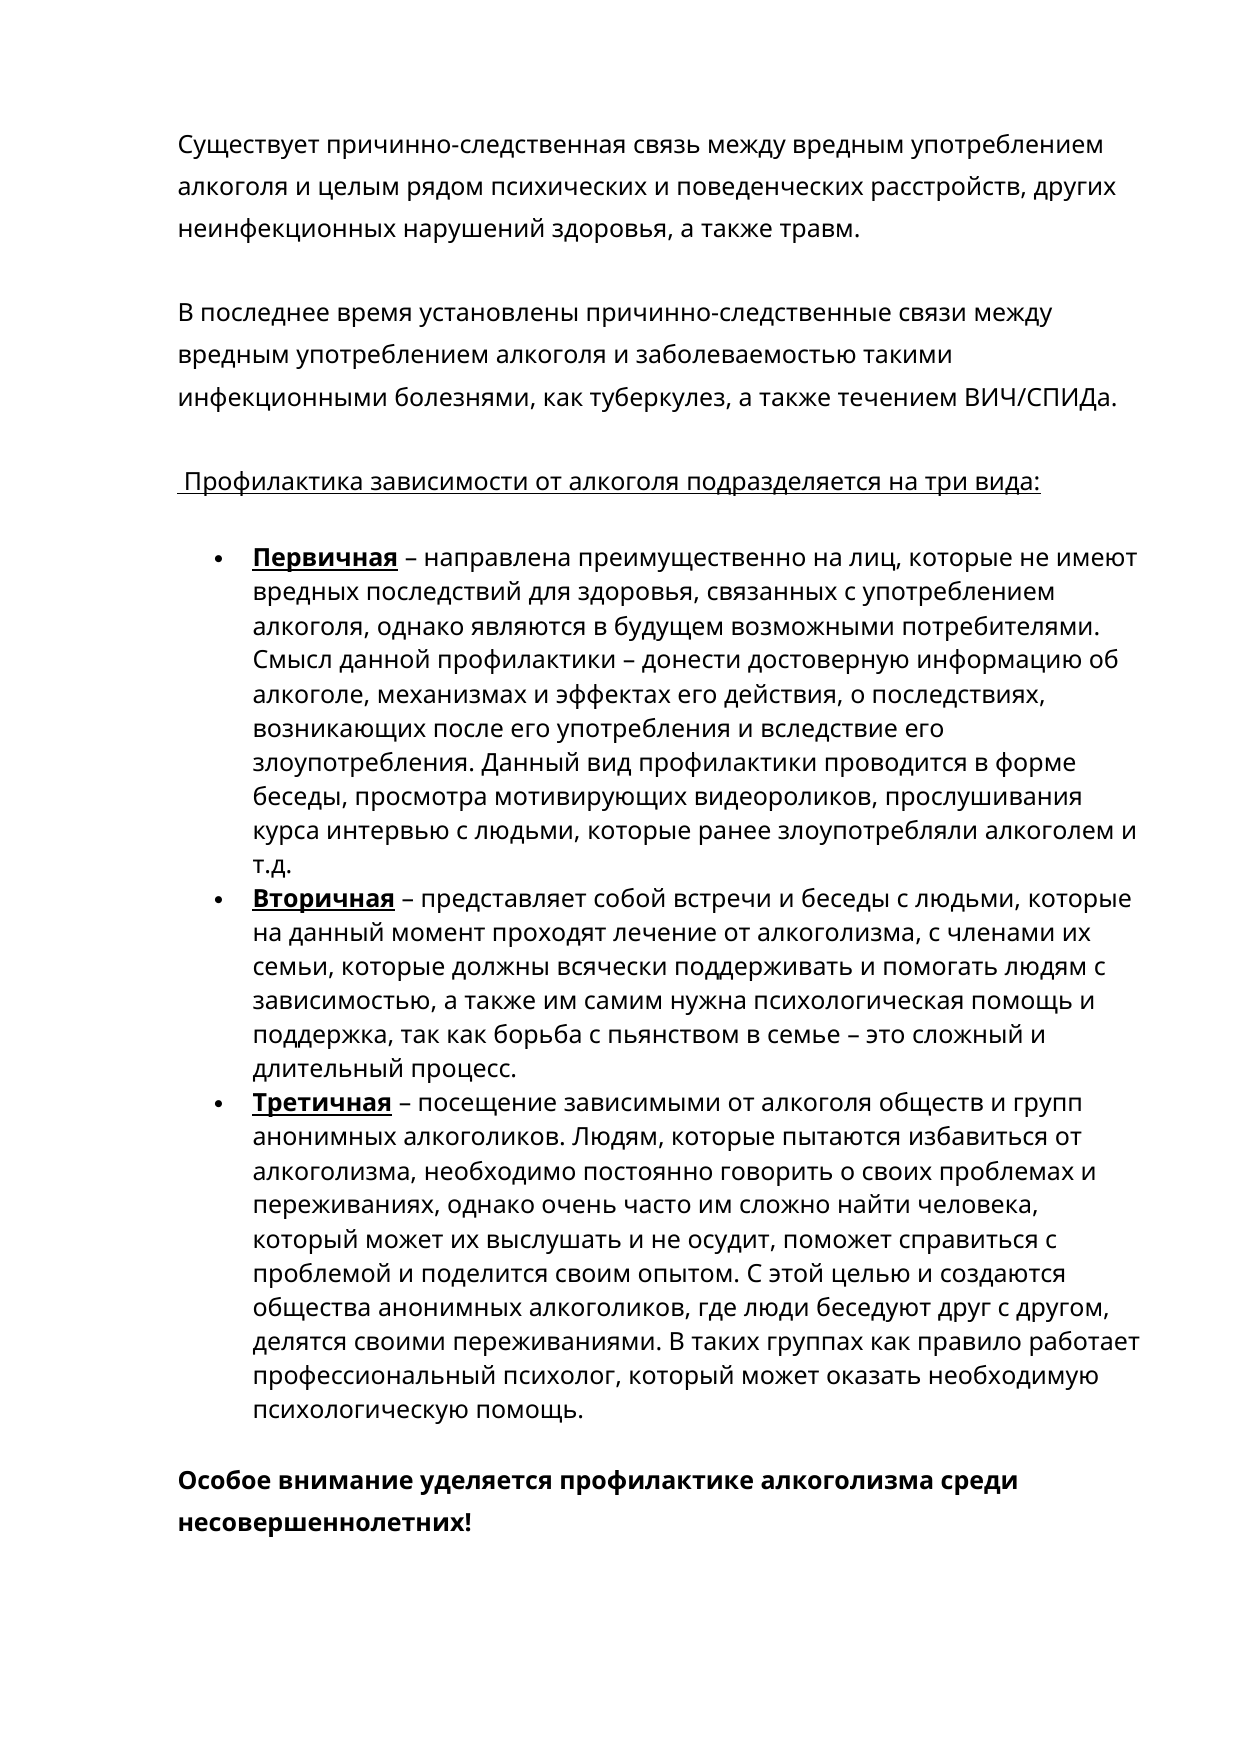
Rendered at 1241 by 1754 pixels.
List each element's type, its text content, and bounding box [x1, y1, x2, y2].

text Профилактика зависимости от алкоголя подразделяется на три вида: [177, 456, 1152, 498]
text Существует причинно-следственная связь между вредным употреблением алкоголя и целым рядом психических и поведенческих расстройств, других неинфекционных нарушений здоровья, а также травм. [177, 118, 1152, 245]
text В последнее время установлены причинно-следственные связи между вредным употреблением алкоголя и заболеваемостью такими инфекционными болезнями, как туберкулез, а также течением ВИЧ/СПИДа. [177, 287, 1152, 413]
text Особое внимание уделяется профилактике алкоголизма среди несовершеннолетних! [177, 1455, 1152, 1539]
list Вторичная – представляет собой встречи и беседы с людьми, которые на данный момент проходят лечение от алкоголизма, с членами их семьи, которые должны всячески поддерживать и помогать людям с зависимостью, а также им самим нужна психологическая помощь и поддержка, так как борьба с пьянством в семье – это сложный и длительный процесс. [215, 881, 1152, 1085]
list Третичная – посещение зависимыми от алкоголя обществ и групп анонимных алкоголиков. Людям, которые пытаются избавиться от алкоголизма, необходимо постоянно говорить о своих проблемах и переживаниях, однако очень часто им сложно найти человека, который может их выслушать и не осудит, поможет справиться с проблемой и поделится своим опытом. С этой целью и создаются общества анонимных алкоголиков, где люди беседуют друг с другом, делятся своими переживаниями. В таких группах как правило работает профессиональный психолог, который может оказать необходимую психологическую помощь. [215, 1085, 1152, 1426]
list Первичная – направлена преимущественно на лиц, которые не имеют вредных последствий для здоровья, связанных с употреблением алкоголя, однако являются в будущем возможными потребителями. Смысл данной профилактики – донести достоверную информацию об алкоголе, механизмах и эффектах его действия, о последствиях, возникающих после его употребления и вследствие его злоупотребления. Данный вид профилактики проводится в форме беседы, просмотра мотивирующих видеороликов, прослушивания курса интервью с людьми, которые ранее злоупотребляли алкоголем и т.д. [215, 540, 1152, 881]
